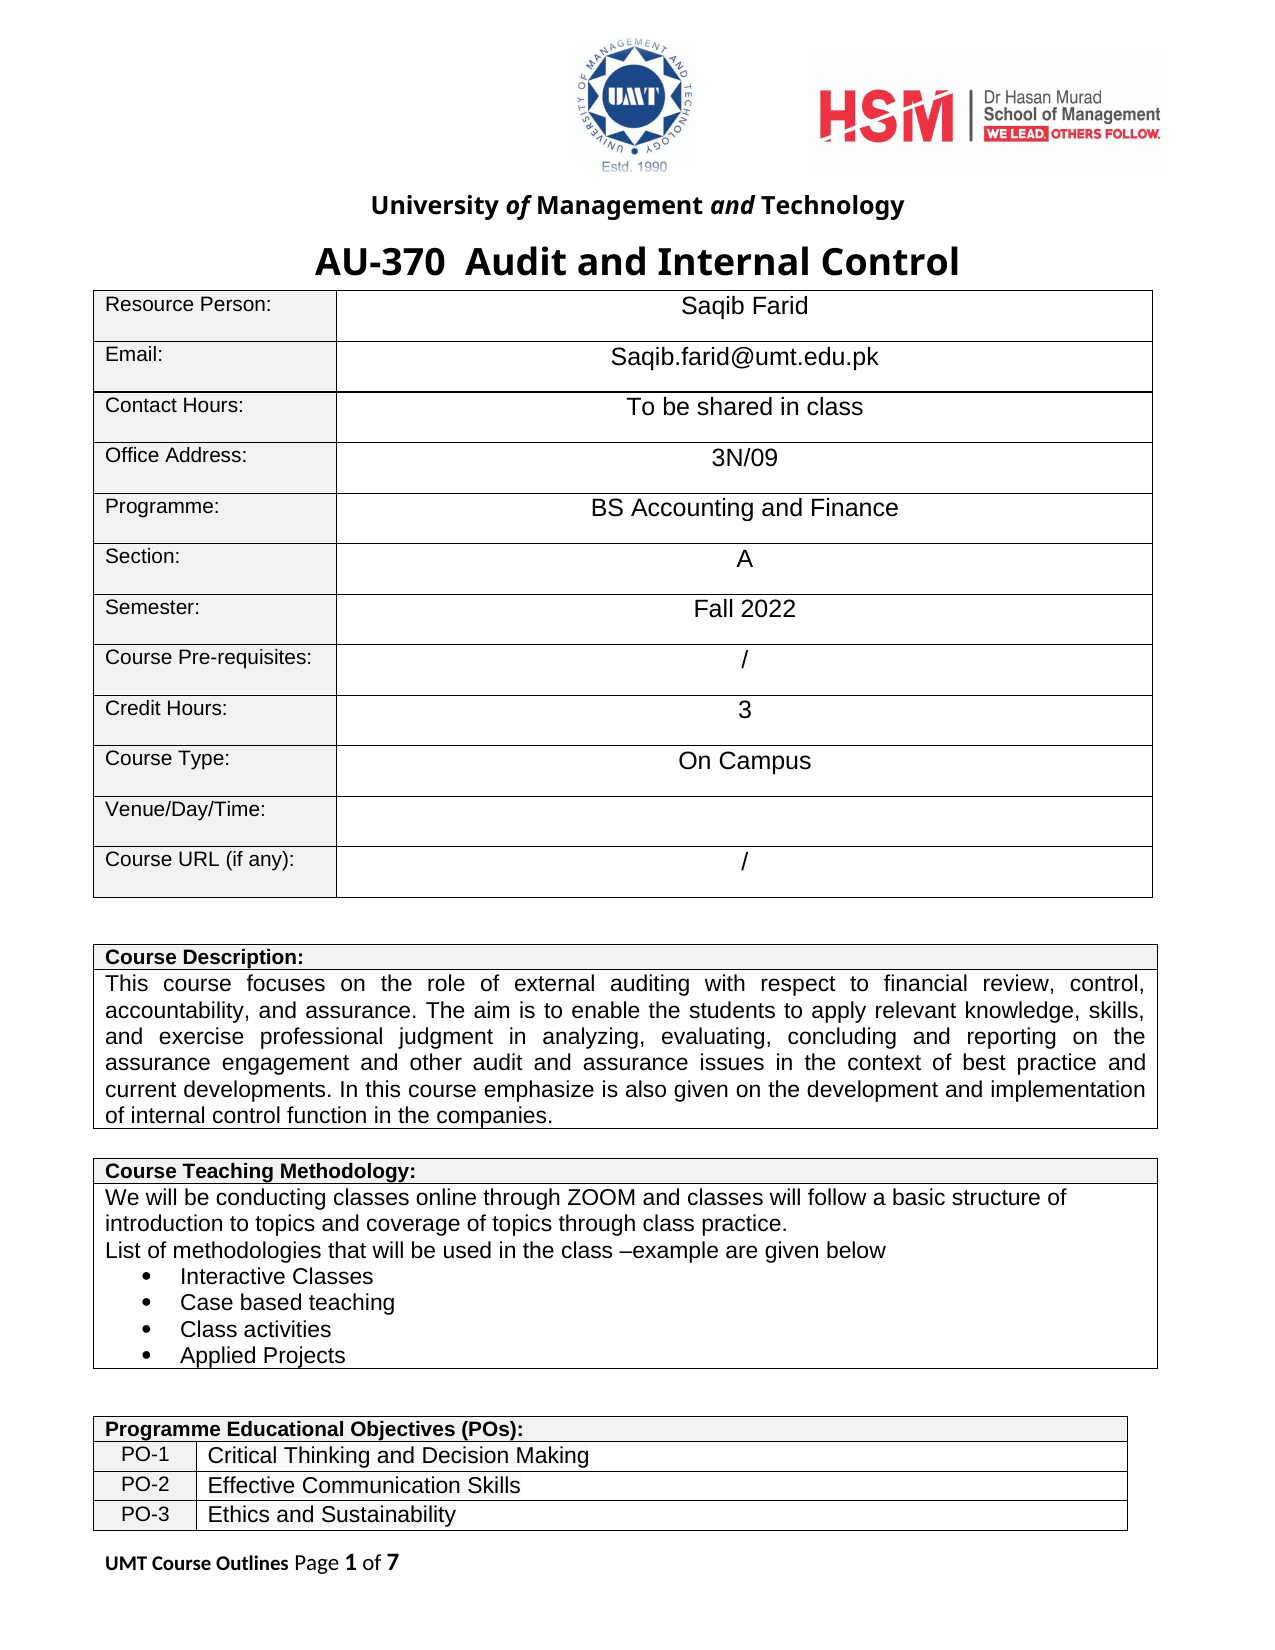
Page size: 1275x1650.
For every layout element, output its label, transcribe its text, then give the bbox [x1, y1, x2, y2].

picture [584, 52, 685, 157]
table_cell PO-2 [94, 1472, 196, 1500]
table_header Course Description: [94, 945, 1157, 969]
table_cell Programme: [94, 494, 336, 543]
table_cell Credit Hours: [94, 696, 336, 745]
table_cell 3N/09 [337, 443, 1152, 492]
table_cell Venue/Day/Time: [94, 797, 336, 846]
table_cell Ethics and Sustainability [197, 1501, 1127, 1530]
table_cell To be shared in class [337, 393, 1152, 442]
table_cell Semester: [94, 595, 336, 644]
table_cell Contact Hours: [94, 393, 336, 442]
table_cell On Campus [337, 746, 1152, 796]
text AU-370 Audit and Internal Control [105, 235, 1170, 286]
table_cell Office Address: [94, 443, 336, 492]
table_header Resource Person: [94, 291, 336, 341]
table_cell Effective Communication Skills [197, 1472, 1127, 1500]
table_cell We will be conducting classes online through ZOOM and classes will follow a basic structure of introduction to topics and coverage of topics through class practice. List of methodologies that will be used in the class –example are given below Interactive Classes Case based teaching Class activities Applied Projects [94, 1184, 1157, 1368]
table_cell / [337, 847, 1152, 897]
table_cell PO-1 [94, 1442, 196, 1471]
table_header Programme Educational Objectives (POs): [94, 1417, 1127, 1441]
table_cell [337, 797, 1152, 846]
table_cell This course focuses on the role of external auditing with respect to financial review, control, accountability, and assurance. The aim is to enable the students to apply relevant knowledge, skills, and exercise professional judgment in analyzing, evaluating, concluding and reporting on the assurance engagement and other audit and assurance issues in the context of best practice and current developments. In this course emphasize is also given on the development and implementation of internal control function in the companies. [94, 970, 1157, 1128]
table_header Saqib Farid [337, 291, 1152, 341]
picture [809, 50, 1170, 181]
table_cell 3 [337, 696, 1152, 745]
table_cell Fall 2022 [337, 595, 1152, 644]
table_header Course Teaching Methodology: [94, 1159, 1157, 1183]
table_cell Course Type: [94, 746, 336, 796]
table_cell BS Accounting and Finance [337, 494, 1152, 543]
table_cell Course URL (if any): [94, 847, 336, 897]
table_cell Section: [94, 544, 336, 593]
table_cell Course Pre-requisites: [94, 645, 336, 694]
table_cell PO-3 [94, 1501, 196, 1530]
table_cell / [337, 645, 1152, 694]
table_cell A [337, 544, 1152, 593]
table_cell Saqib.farid@umt.edu.pk [337, 342, 1152, 391]
table_cell Critical Thinking and Decision Making [197, 1442, 1127, 1471]
table_cell Email: [94, 342, 336, 391]
